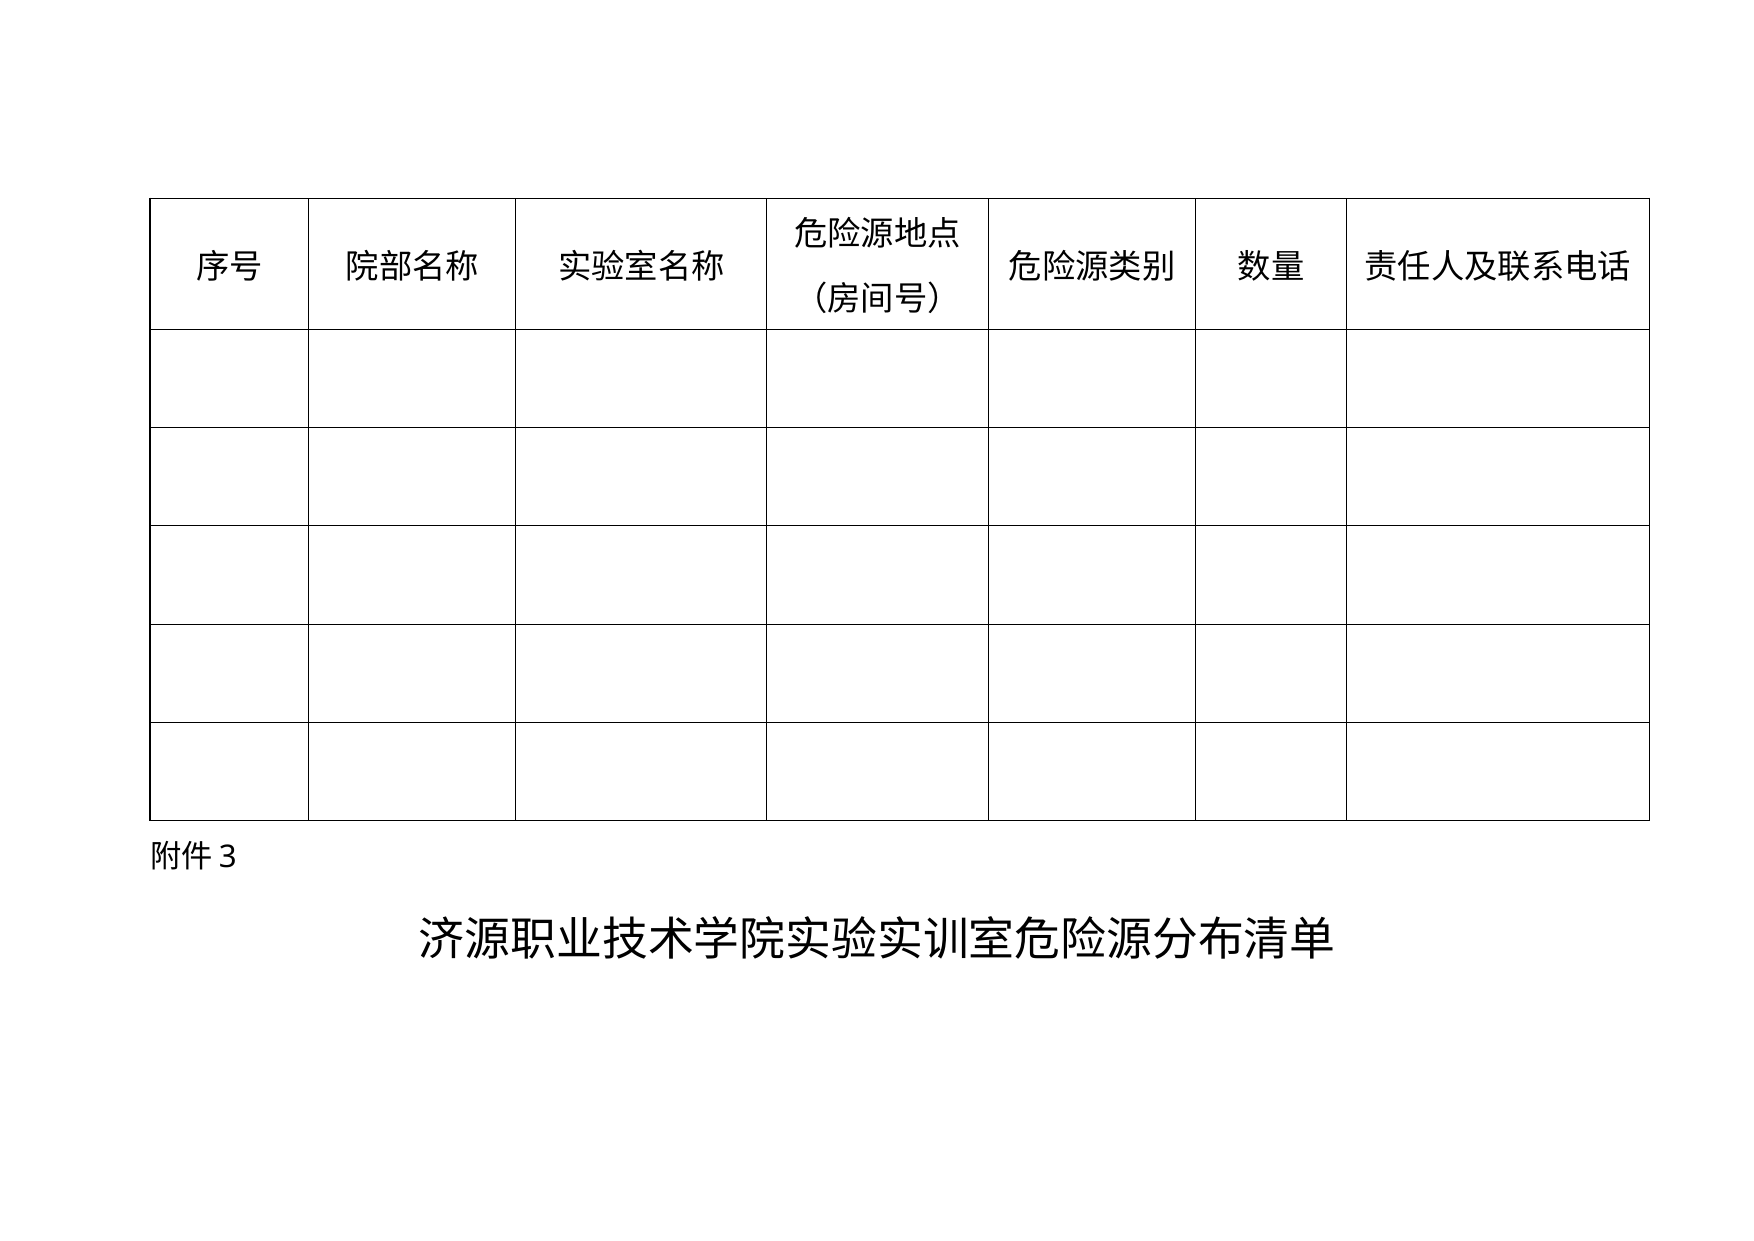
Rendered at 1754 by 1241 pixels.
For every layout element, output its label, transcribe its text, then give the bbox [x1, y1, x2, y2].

table_cell [1347, 723, 1649, 820]
table_cell [309, 330, 515, 427]
table_cell [989, 625, 1195, 722]
table_cell [1196, 723, 1346, 820]
table_cell [151, 428, 308, 525]
table_cell [151, 723, 308, 820]
table_header 数量 [1196, 199, 1346, 329]
table_cell [989, 330, 1195, 427]
table_cell [151, 625, 308, 722]
table_cell [309, 723, 515, 820]
table_cell [151, 330, 308, 427]
table_header 院部名称 [309, 199, 515, 329]
table_cell [1347, 330, 1649, 427]
table_cell [309, 428, 515, 525]
table_cell [989, 428, 1195, 525]
table_cell [1196, 526, 1346, 624]
table_header 危险源地点 （房间号） [767, 199, 988, 329]
table_cell [767, 330, 988, 427]
table_cell [1347, 625, 1649, 722]
table_cell [767, 625, 988, 722]
table_cell [151, 526, 308, 624]
text 附件3 [150, 821, 1604, 886]
table_cell [516, 526, 766, 624]
table_cell [989, 723, 1195, 820]
table_cell [767, 723, 988, 820]
table_header 序号 [151, 199, 308, 329]
table_cell [767, 428, 988, 525]
table_cell [1196, 625, 1346, 722]
table_cell [309, 526, 515, 624]
table_cell [309, 625, 515, 722]
table_cell [1347, 526, 1649, 624]
table_cell [1347, 428, 1649, 525]
text 济源职业技术学院实验实训室危险源分布清单 [150, 886, 1604, 984]
table_cell [516, 625, 766, 722]
table_cell [767, 526, 988, 624]
table_cell [989, 526, 1195, 624]
table_cell [1196, 330, 1346, 427]
table_cell [516, 723, 766, 820]
table_cell [516, 330, 766, 427]
table_header 责任人及联系电话 [1347, 199, 1649, 329]
table_cell [516, 428, 766, 525]
table_cell [1196, 428, 1346, 525]
table_header 实验室名称 [516, 199, 766, 329]
table_header 危险源类别 [989, 199, 1195, 329]
